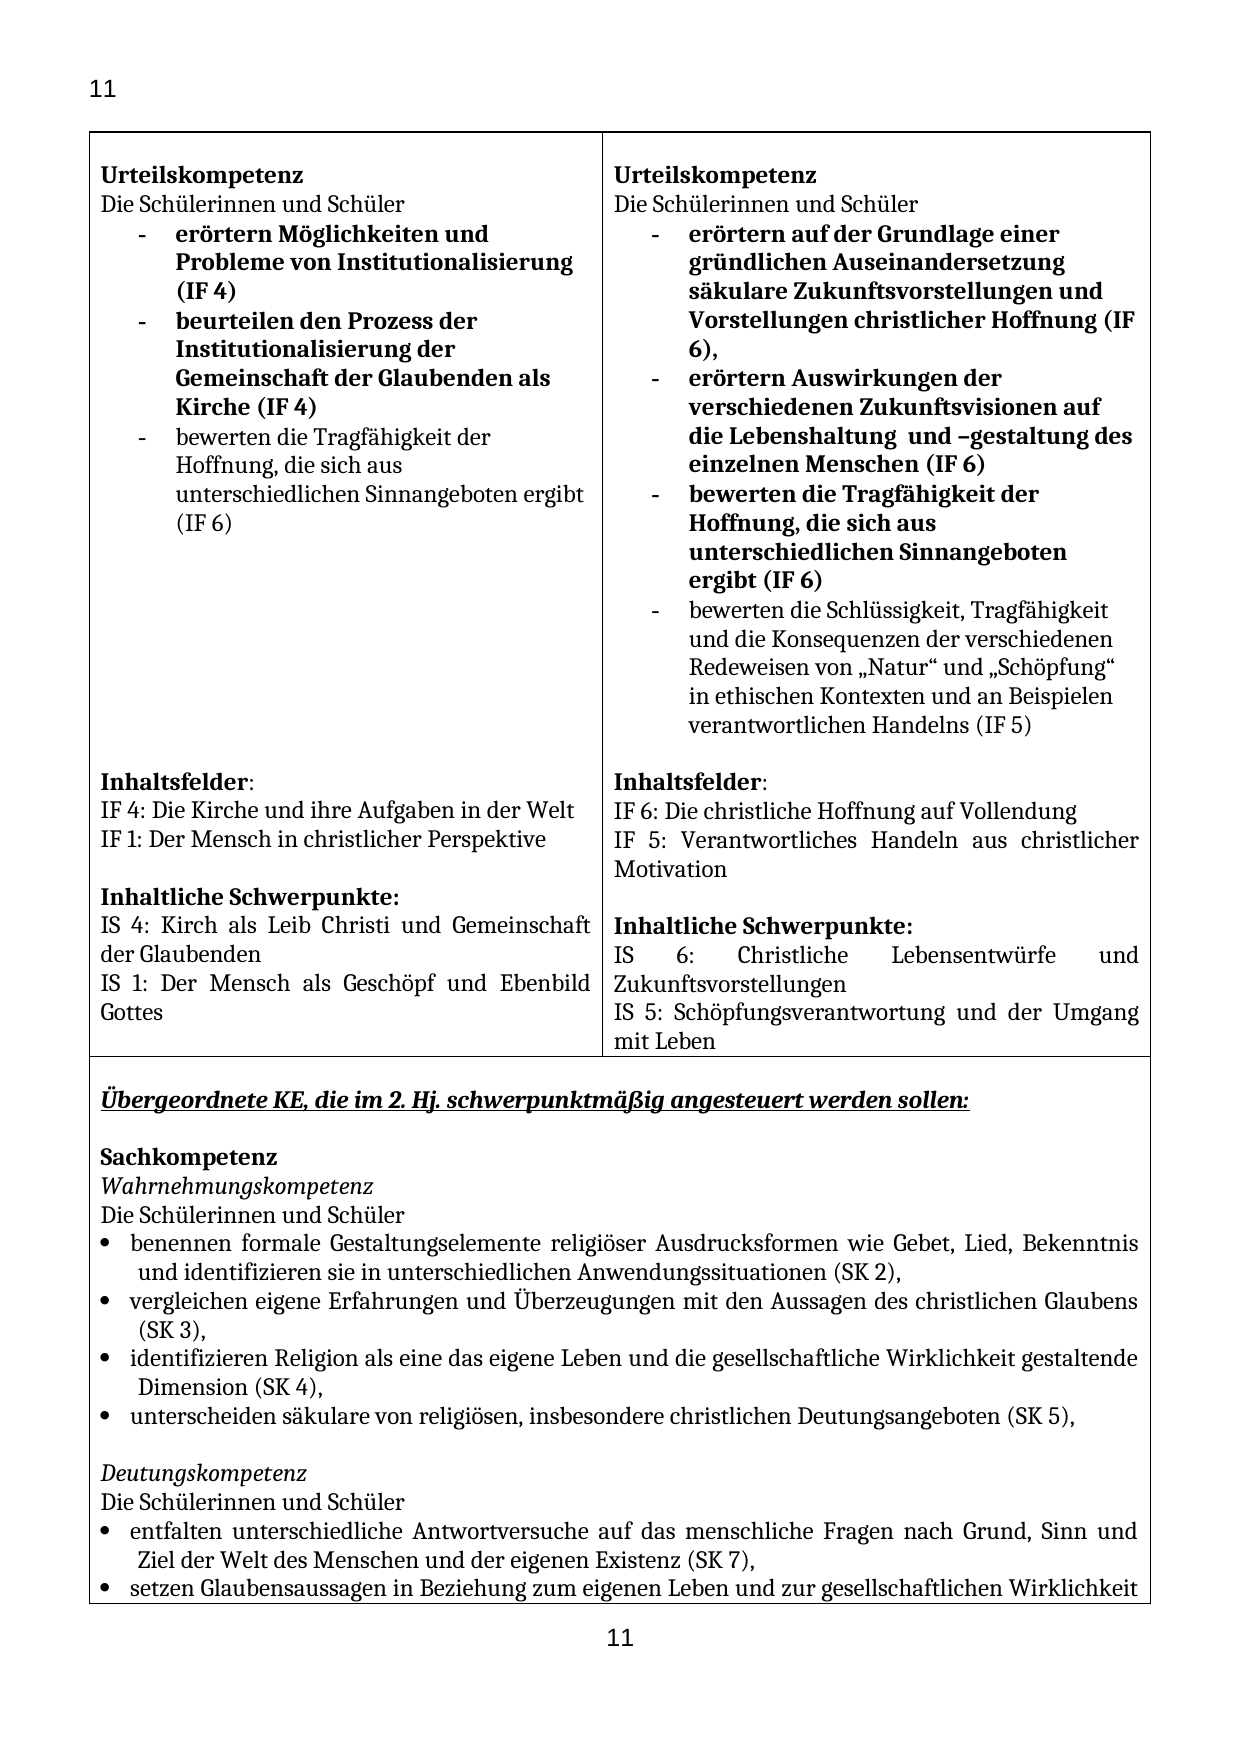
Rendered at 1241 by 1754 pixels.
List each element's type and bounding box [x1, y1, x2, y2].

table_cell [90, 1057, 1150, 1603]
table_cell [90, 133, 602, 1056]
table_cell [603, 133, 1150, 1056]
